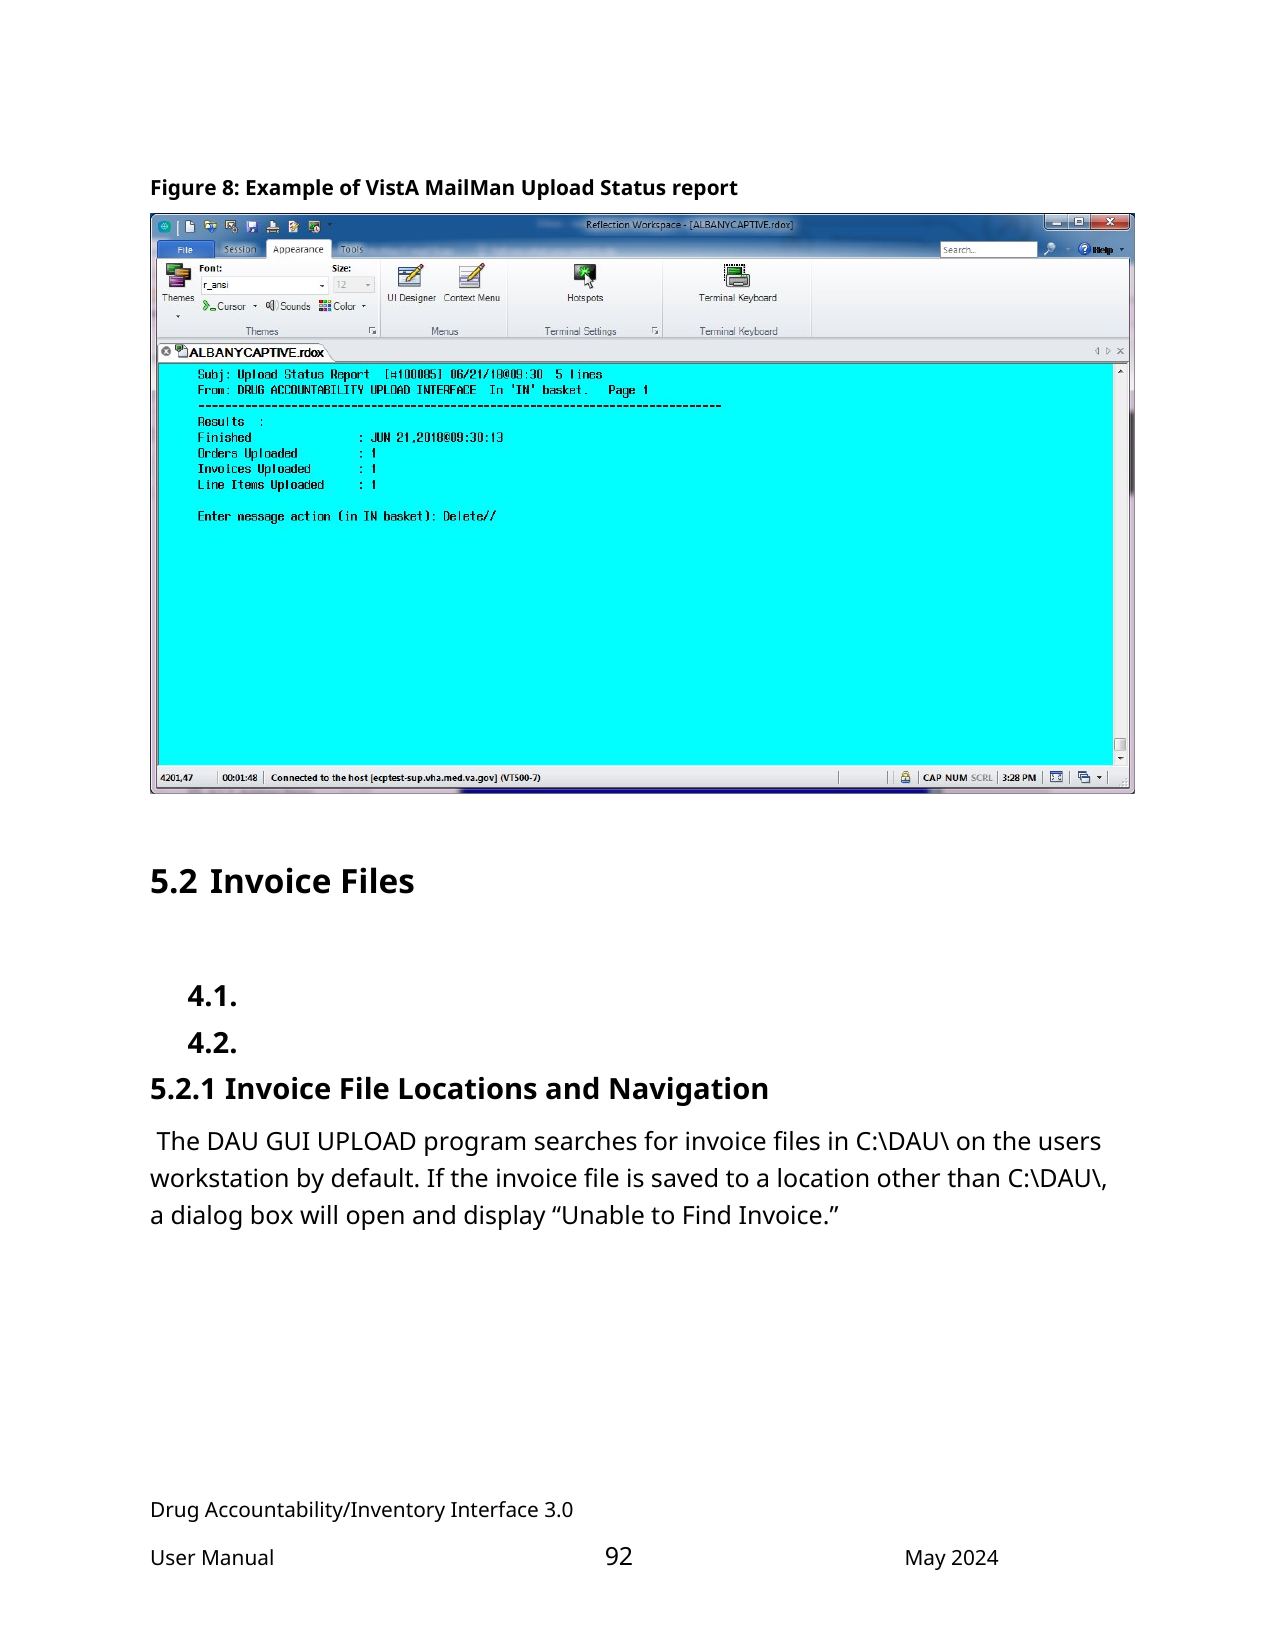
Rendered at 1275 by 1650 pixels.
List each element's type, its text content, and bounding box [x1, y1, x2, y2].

text The DAU GUI UPLOAD program searches for invoice files in C:\DAU\ on the users workstation by default. If the invoice file is saved to a location other than C:\DAU\, a dialog box will open and display “Unable to Find Invoice.” [150, 1124, 1134, 1232]
picture [150, 213, 1135, 794]
subtitle Invoice File Locations and Navigation [150, 1069, 1134, 1108]
subtitle Invoice Files [150, 858, 1134, 903]
